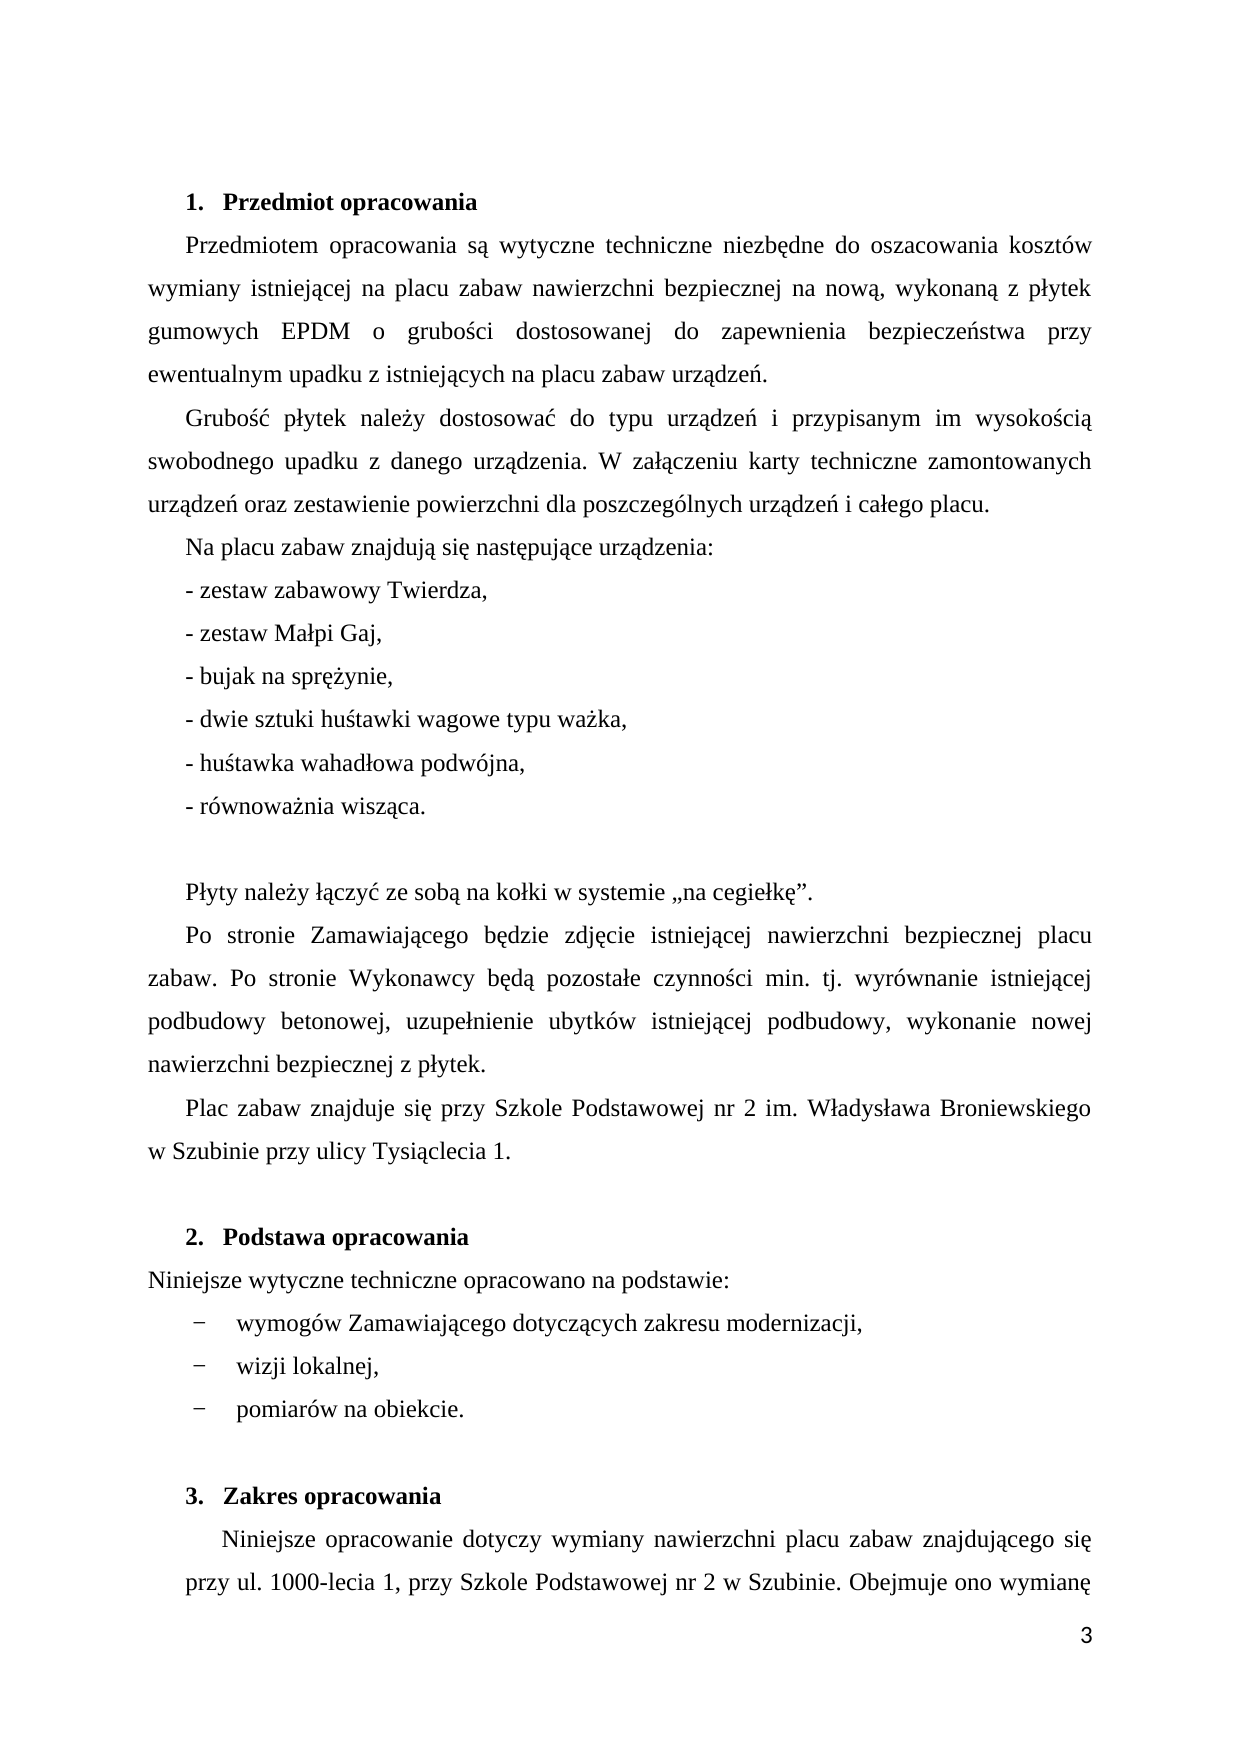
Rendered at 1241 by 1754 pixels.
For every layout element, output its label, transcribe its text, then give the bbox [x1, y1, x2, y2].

text Niniejsze wytyczne techniczne opracowano na podstawie: [148, 1265, 1093, 1294]
text Na placu zabaw znajdują się następujące urządzenia: [148, 532, 1093, 561]
subtitle Przedmiot opracowania [185, 187, 1093, 216]
text Po stronie Zamawiającego będzie zdjęcie istniejącej nawierzchni bezpiecznej placu zabaw. Po stronie Wykonawcy będą pozostałe czynności min. tj. wyrównanie istniejącej podbudowy betonowej, uzupełnienie ubytków istniejącej podbudowy, wykonanie nowej nawierzchni bezpiecznej z płytek. [148, 920, 1093, 1078]
text - równoważnia wisząca. [148, 791, 1093, 819]
text Plac zabaw znajduje się przy Szkole Podstawowej nr 2 im. Władysława Broniewskiego w Szubinie przy ulicy Tysiąclecia 1. [148, 1093, 1093, 1164]
text - dwie sztuki huśtawki wagowe typu ważka, [148, 704, 1093, 733]
text - bujak na sprężynie, [148, 661, 1093, 690]
text - zestaw zabawowy Twierdza, [148, 575, 1093, 604]
list wizji lokalnej, [192, 1351, 1093, 1380]
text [185, 1524, 1093, 1596]
subtitle Zakres opracowania [185, 1481, 1093, 1509]
text Przedmiotem opracowania są wytyczne techniczne niezbędne do oszacowania kosztów wymiany istniejącej na placu zabaw nawierzchni bezpiecznej na nową, wykonaną z płytek gumowych EPDM o grubości dostosowanej do zapewnienia bezpieczeństwa przy ewentualnym upadku z istniejących na placu zabaw urządzeń. [148, 230, 1093, 388]
list wymogów Zamawiającego dotyczących zakresu modernizacji, [192, 1308, 1093, 1337]
text - huśtawka wahadłowa podwójna, [148, 748, 1093, 776]
list pomiarów na obiekcie. [192, 1394, 1093, 1423]
text Grubość płytek należy dostosować do typu urządzeń i przypisanym im wysokością swobodnego upadku z danego urządzenia. W załączeniu karty techniczne zamontowanych urządzeń oraz zestawienie powierzchni dla poszczególnych urządzeń i całego placu. [148, 403, 1093, 518]
subtitle Podstawa opracowania [185, 1222, 1093, 1251]
text - zestaw Małpi Gaj, [148, 618, 1093, 647]
text Płyty należy łączyć ze sobą na kołki w systemie „na cegiełkę”. [148, 877, 1093, 906]
